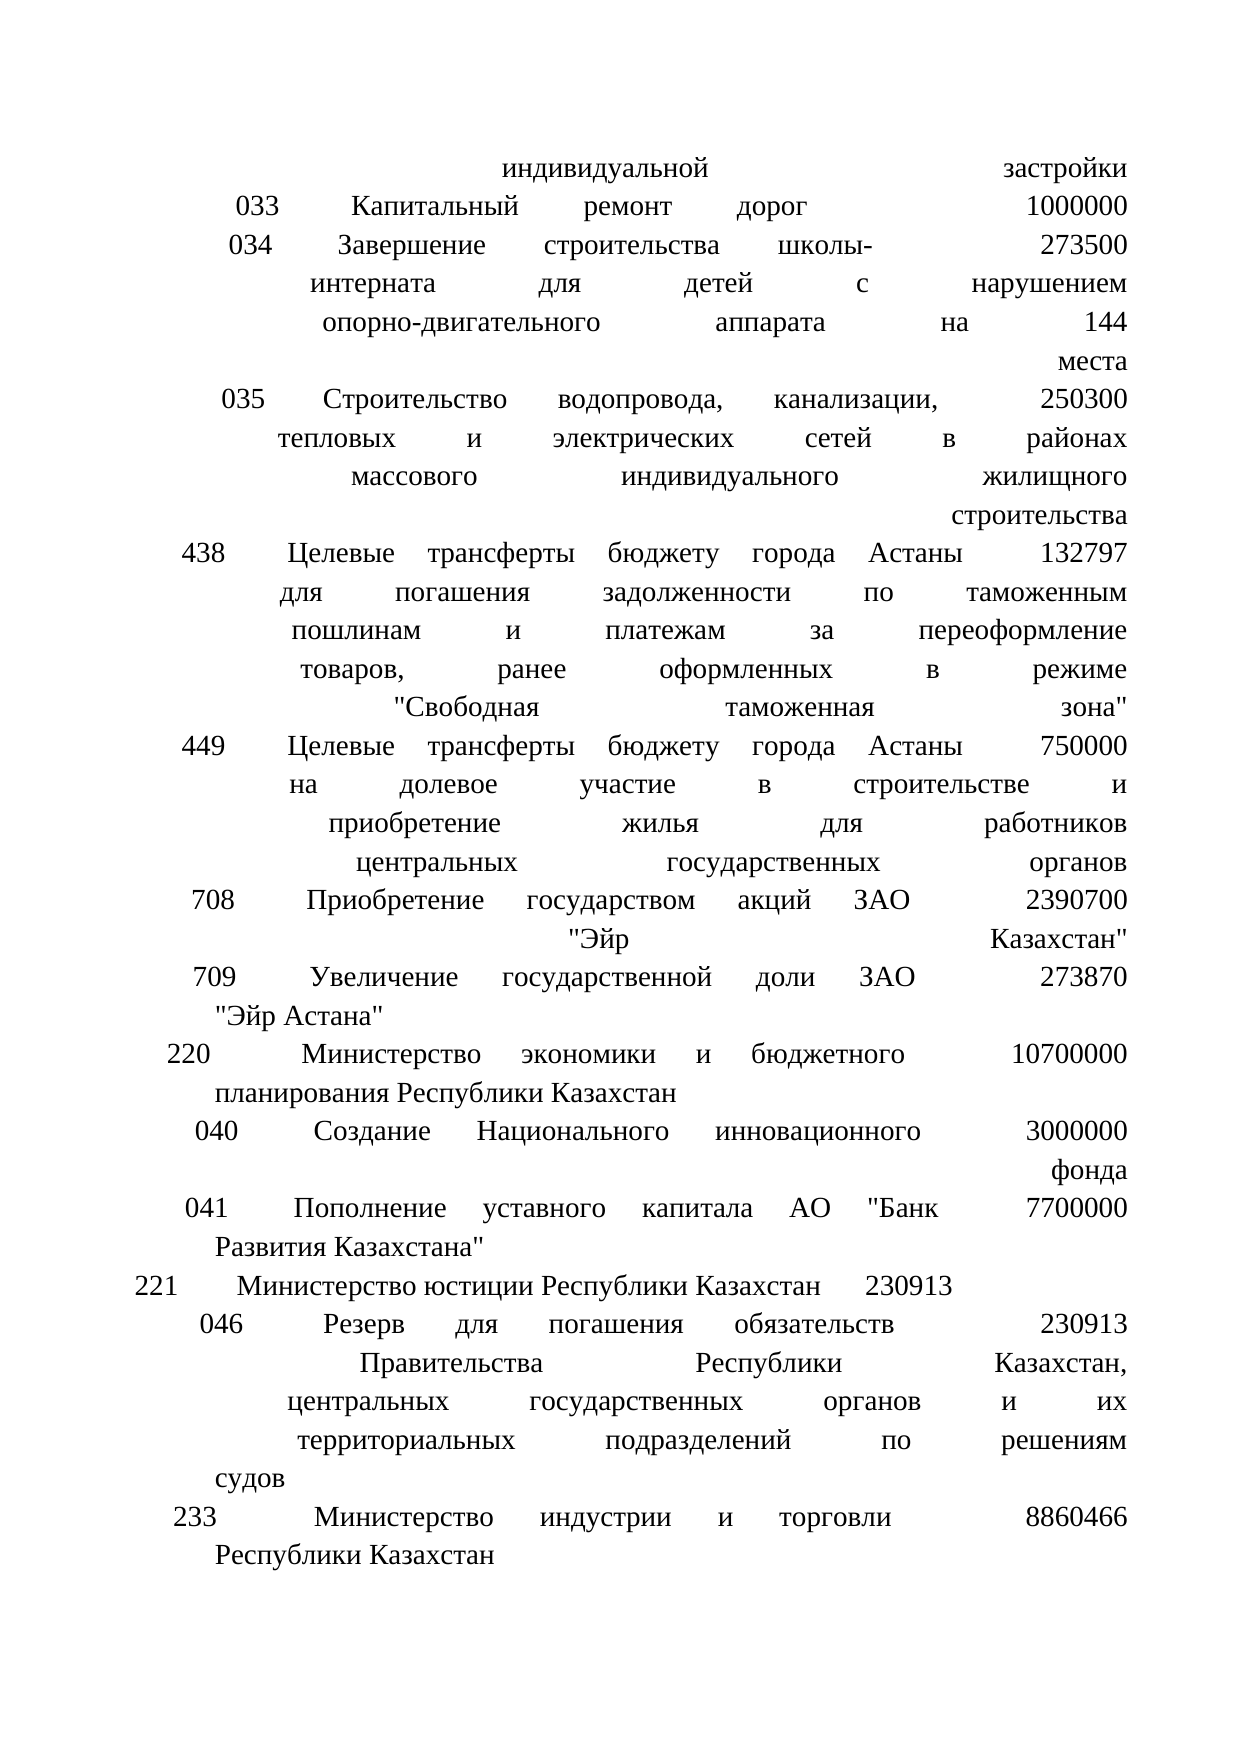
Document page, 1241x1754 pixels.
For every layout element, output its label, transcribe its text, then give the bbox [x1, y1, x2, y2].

text 233 Министерство индустрии и торговли 8860466 Республики Казахстан [112, 1499, 1128, 1571]
text 046 Резерв для погашения обязательств 230913 Правительства Республики Казахстан, центральных государственных органов и их территориальных подразделений по решениям судов [112, 1306, 1128, 1494]
text 040 Создание Национального инновационного 3000000 фонда 041 Пополнение уставного капитала АО "Банк 7700000 Развития Казахстана" [112, 1113, 1128, 1263]
text 220 Министерство экономики и бюджетного 10700000 планирования Республики Казахстан [112, 1036, 1128, 1108]
text 221 Министерство юстиции Республики Казахстан 230913 [112, 1268, 1128, 1301]
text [112, 150, 1128, 1031]
